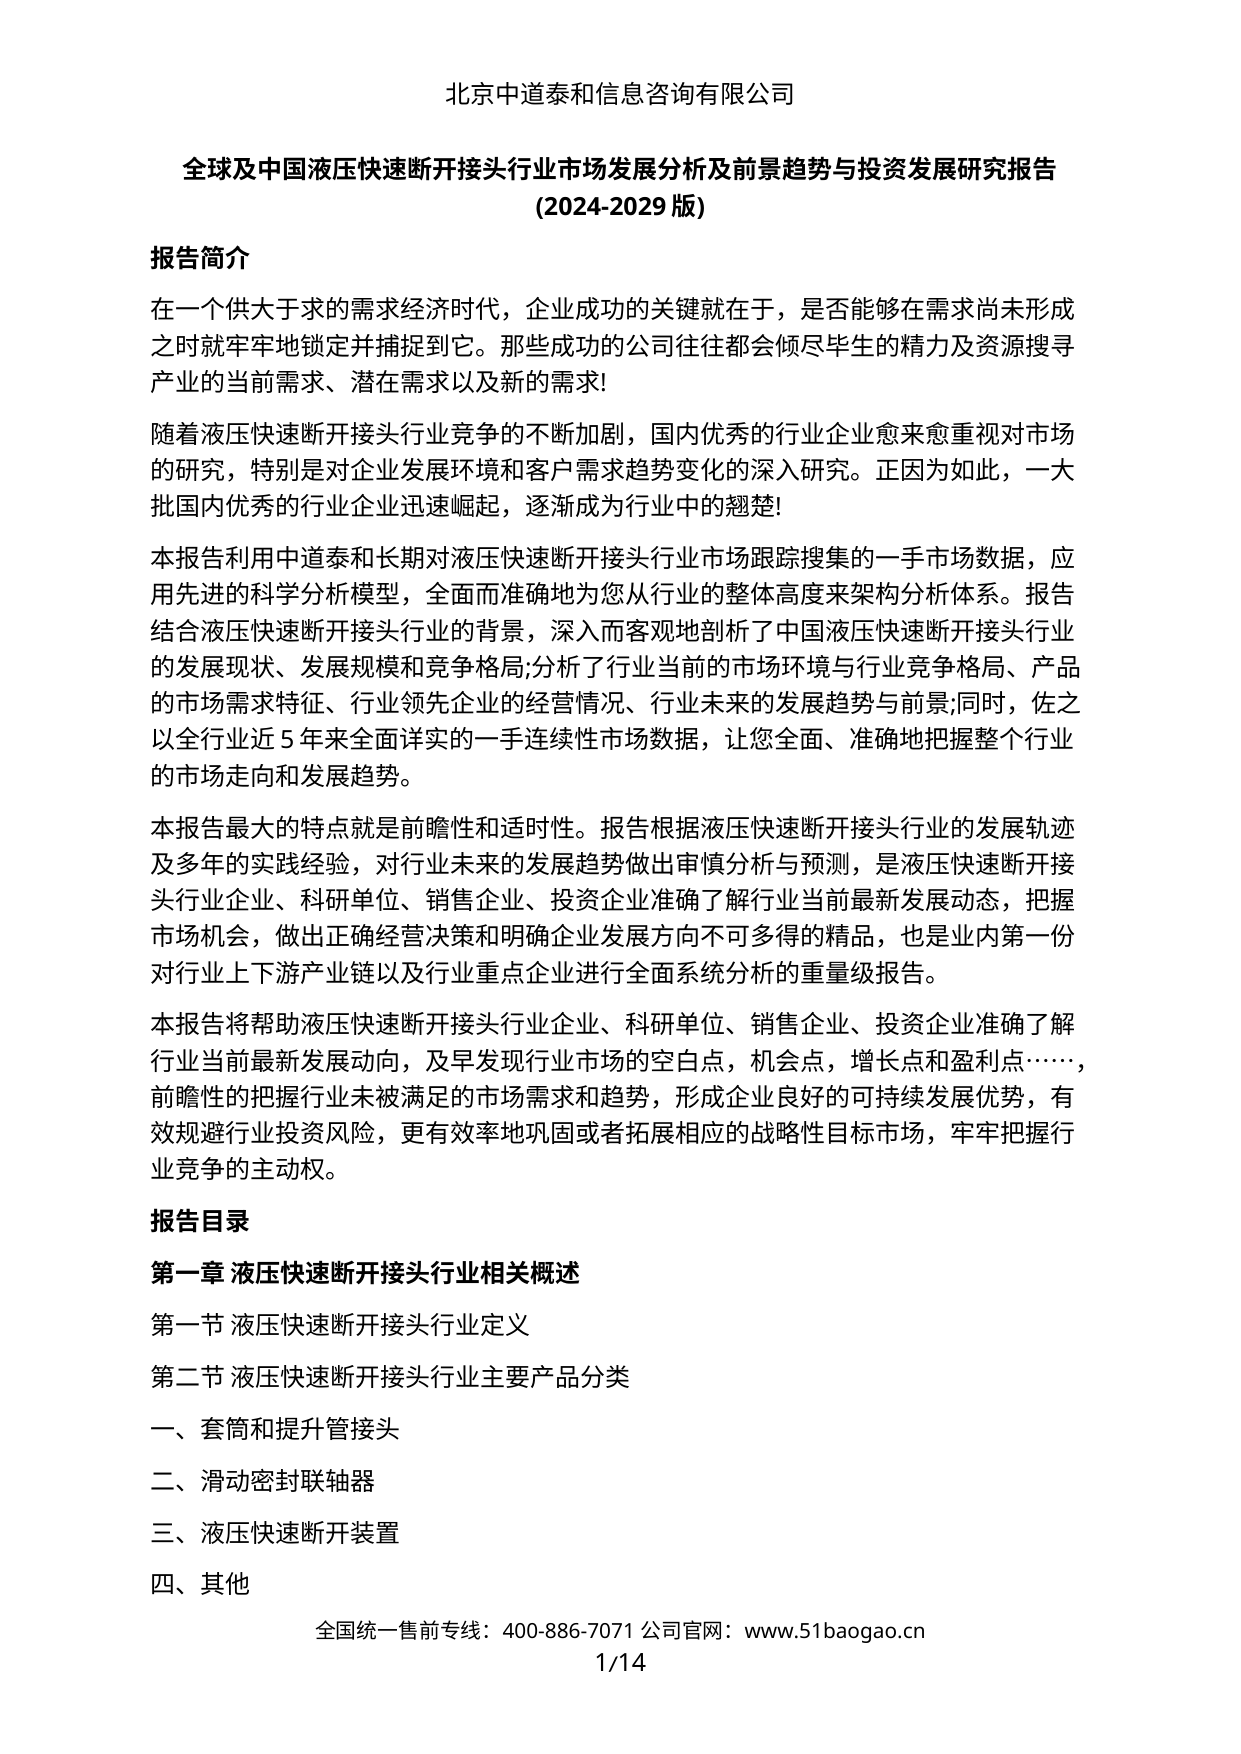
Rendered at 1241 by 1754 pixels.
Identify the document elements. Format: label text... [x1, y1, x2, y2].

text 报告目录 [150, 1202, 1090, 1238]
text 在一个供大于求的需求经济时代，企业成功的关键就在于，是否能够在需求尚未形成之时就牢牢地锁定并捕捉到它。那些成功的公司往往都会倾尽毕生的精力及资源搜寻产业的当前需求、潜在需求以及新的需求! [150, 290, 1090, 399]
text 第一章 液压快速断开接头行业相关概述 [150, 1254, 1090, 1290]
text 二、滑动密封联轴器 [150, 1461, 1090, 1497]
text 本报告最大的特点就是前瞻性和适时性。报告根据液压快速断开接头行业的发展轨迹及多年的实践经验，对行业未来的发展趋势做出审慎分析与预测，是液压快速断开接头行业企业、科研单位、销售企业、投资企业准确了解行业当前最新发展动态，把握市场机会，做出正确经营决策和明确企业发展方向不可多得的精品，也是业内第一份对行业上下游产业链以及行业重点企业进行全面系统分析的重量级报告。 [150, 808, 1090, 989]
text 全球及中国液压快速断开接头行业市场发展分析及前景趋势与投资发展研究报告(2024-2029版) [150, 150, 1090, 222]
text 本报告将帮助液压快速断开接头行业企业、科研单位、销售企业、投资企业准确了解行业当前最新发展动向，及早发现行业市场的空白点，机会点，增长点和盈利点……，前瞻性的把握行业未被满足的市场需求和趋势，形成企业良好的可持续发展优势，有效规避行业投资风险，更有效率地巩固或者拓展相应的战略性目标市场，牢牢把握行业竞争的主动权。 [150, 1005, 1090, 1186]
text 报告简介 [150, 238, 1090, 274]
text 第一节 液压快速断开接头行业定义 [150, 1306, 1090, 1342]
text 一、套筒和提升管接头 [150, 1409, 1090, 1446]
text 本报告利用中道泰和长期对液压快速断开接头行业市场跟踪搜集的一手市场数据，应用先进的科学分析模型，全面而准确地为您从行业的整体高度来架构分析体系。报告结合液压快速断开接头行业的背景，深入而客观地剖析了中国液压快速断开接头行业的发展现状、发展规模和竞争格局;分析了行业当前的市场环境与行业竞争格局、产品的市场需求特征、行业领先企业的经营情况、行业未来的发展趋势与前景;同时，佐之以全行业近5年来全面详实的一手连续性市场数据，让您全面、准确地把握整个行业的市场走向和发展趋势。 [150, 539, 1090, 792]
text 四、其他 [150, 1565, 1090, 1601]
text 随着液压快速断开接头行业竞争的不断加剧，国内优秀的行业企业愈来愈重视对市场的研究，特别是对企业发展环境和客户需求趋势变化的深入研究。正因为如此，一大批国内优秀的行业企业迅速崛起，逐渐成为行业中的翘楚! [150, 414, 1090, 523]
text 第二节 液压快速断开接头行业主要产品分类 [150, 1357, 1090, 1394]
text 三、液压快速断开装置 [150, 1513, 1090, 1549]
